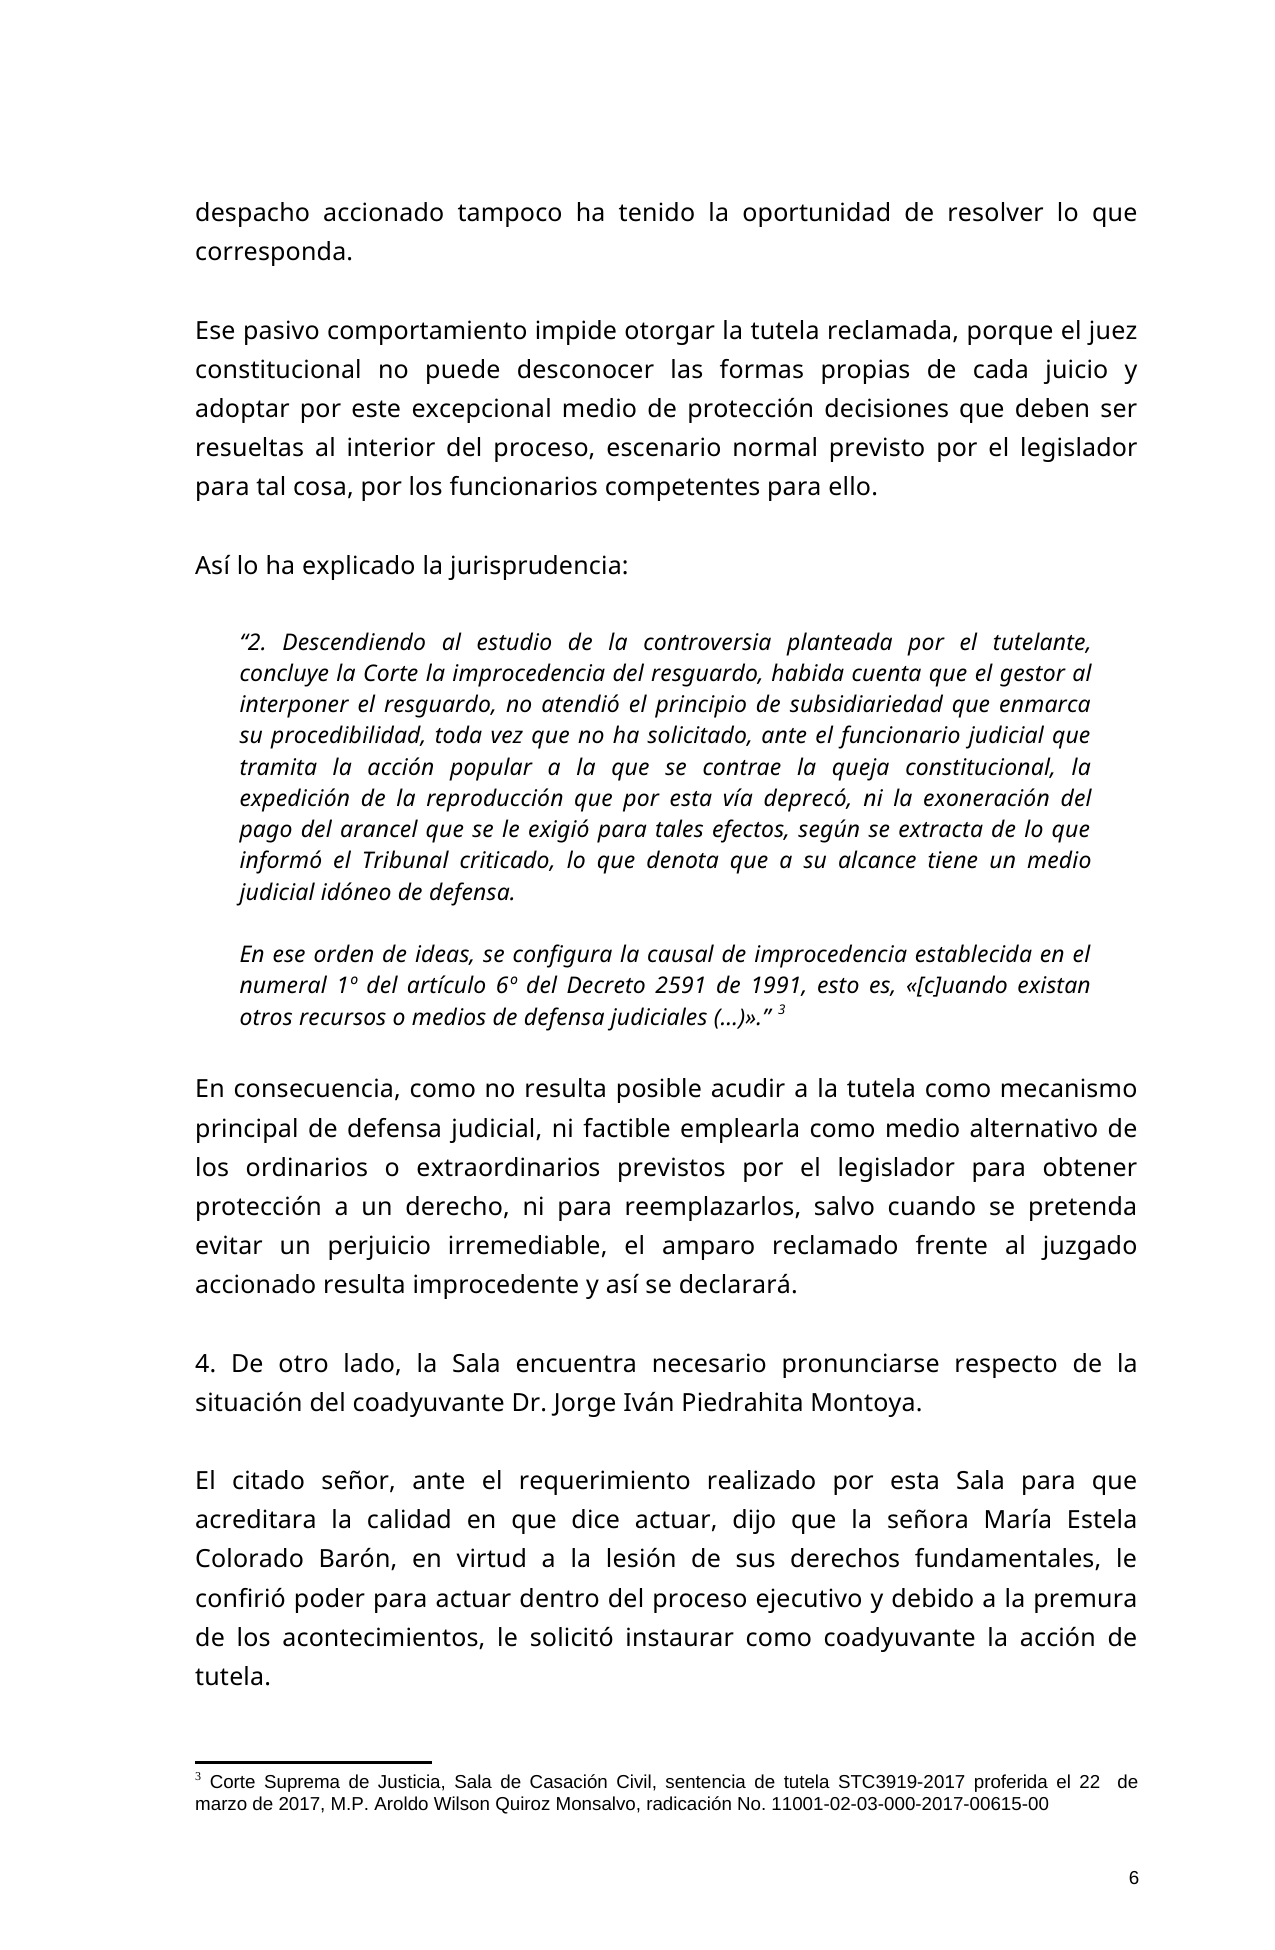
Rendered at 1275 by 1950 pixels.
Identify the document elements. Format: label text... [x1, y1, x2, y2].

text En consecuencia, como no resulta posible acudir a la tutela como mecanismo principal de defensa judicial, ni factible emplearla como medio alternativo de los ordinarios o extraordinarios previstos por el legislador para obtener protección a un derecho, ni para reemplazarlos, salvo cuando se pretenda evitar un perjuicio irremediable, el amparo reclamado frente al juzgado accionado resulta improcedente y así se declarará. [195, 1071, 1139, 1301]
text 4. De otro lado, la Sala encuentra necesario pronunciarse respecto de la situación del coadyuvante Dr. Jorge Iván Piedrahita Montoya. [195, 1345, 1139, 1418]
text En ese orden de ideas, se configura la causal de improcedencia establecida en el numeral 1º del artículo 6º del Decreto 2591 de 1991, esto es, «[c]uando existan otros recursos o medios de defensa judiciales (…)».” [239, 938, 1095, 1032]
text El citado señor, ante el requerimiento realizado por esta Sala para que acreditara la calidad en que dice actuar, dijo que la señora María Estela Colorado Barón, en virtud a la lesión de sus derechos fundamentales, le confirió poder para actuar dentro del proceso ejecutivo y debido a la premura de los acontecimientos, le solicitó instaurar como coadyuvante la acción de tutela. [195, 1463, 1139, 1693]
text Ese pasivo comportamiento impide otorgar la tutela reclamada, porque el juez constitucional no puede desconocer las formas propias de cada juicio y adoptar por este excepcional medio de protección decisiones que deben ser resueltas al interior del proceso, escenario normal previsto por el legislador para tal cosa, por los funcionarios competentes para ello. [195, 312, 1139, 503]
text Así lo ha explicado la jurisprudencia: [195, 547, 1139, 581]
text “2. Descendiendo al estudio de la controversia planteada por el tutelante, concluye la Corte la improcedencia del resguardo, habida cuenta que el gestor al interponer el resguardo, no atendió el principio de subsidiariedad que enmarca su procedibilidad, toda vez que no ha solicitado, ante el funcionario judicial que tramita la acción popular a la que se contrae la queja constitucional, la expedición de la reproducción que por esta vía deprecó, ni la exoneración del pago del arancel que se le exigió para tales efectos, según se extracta de lo que informó el Tribunal criticado, lo que denota que a su alcance tiene un medio judicial idóneo de defensa. [239, 626, 1095, 907]
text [195, 195, 1139, 268]
